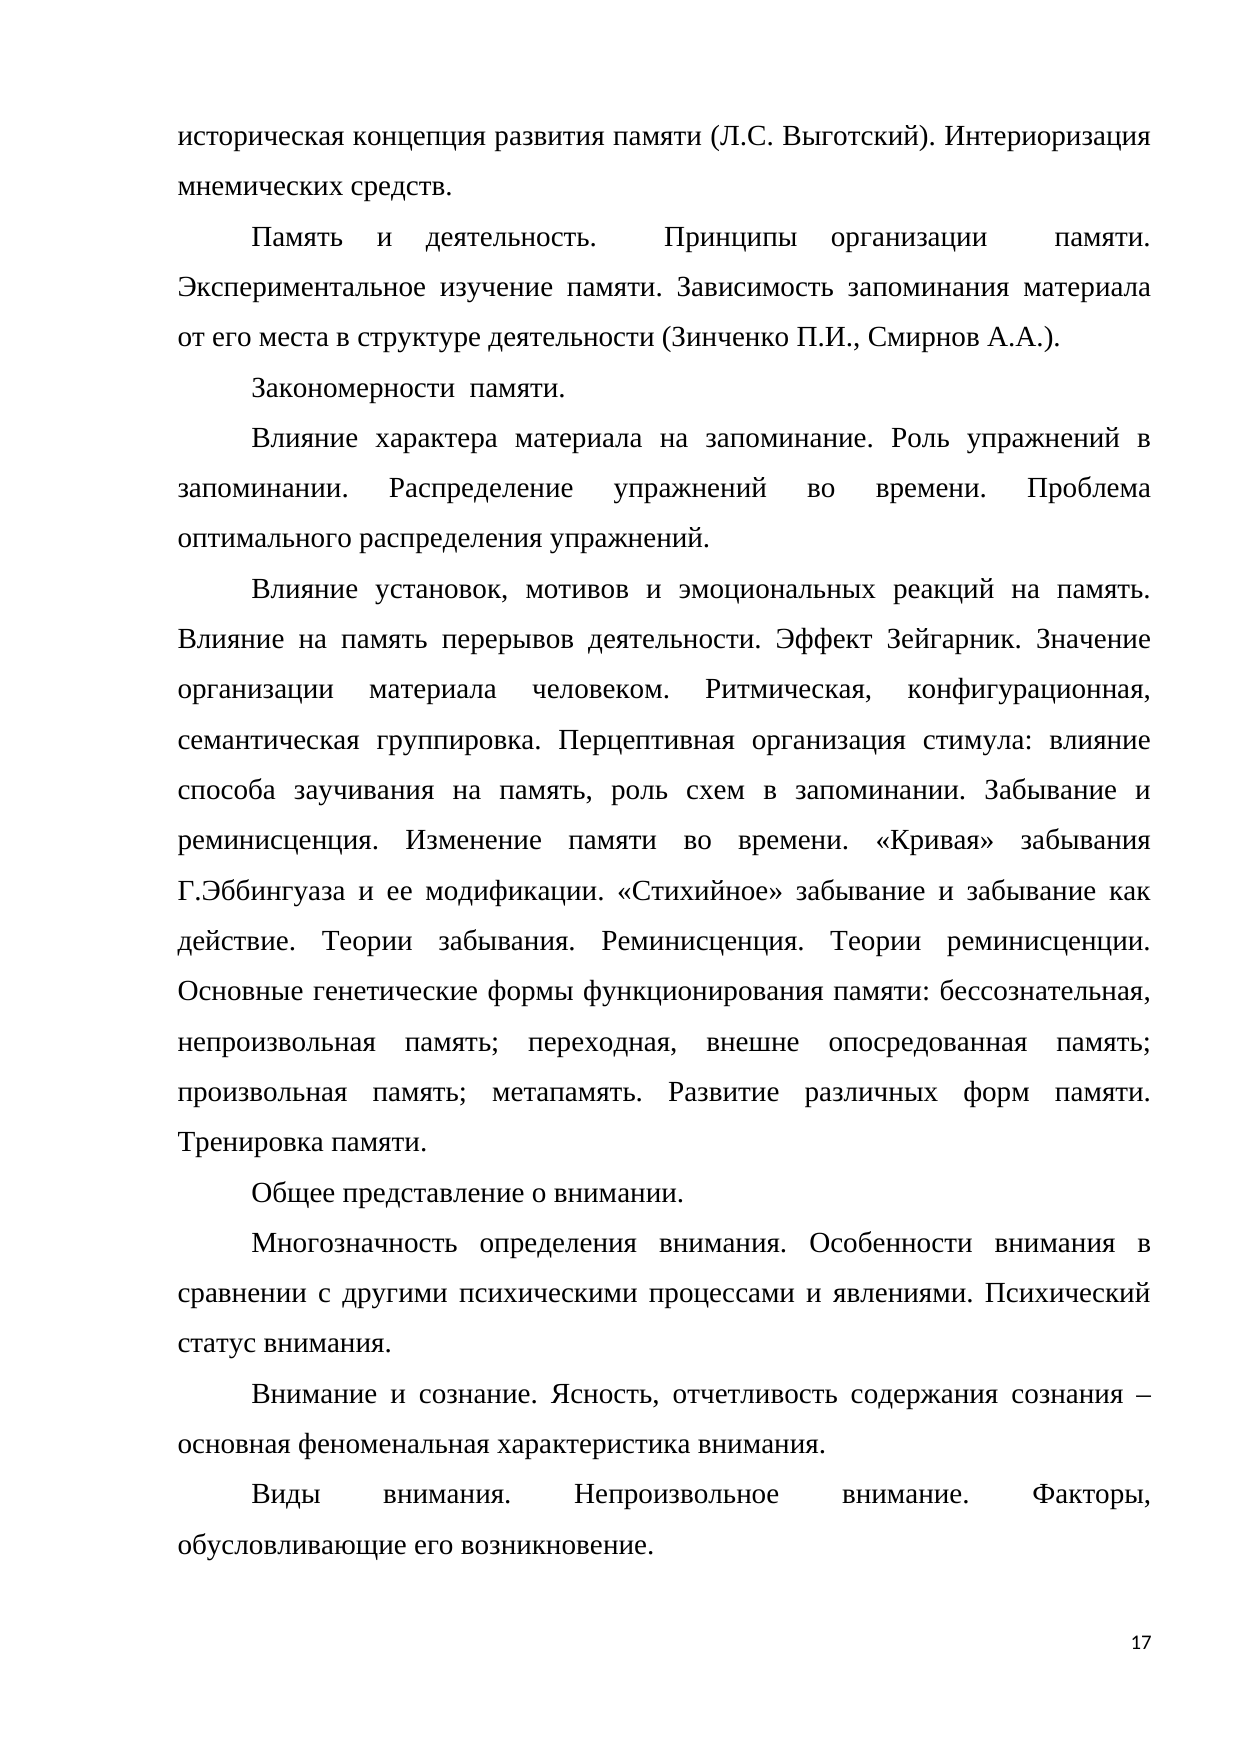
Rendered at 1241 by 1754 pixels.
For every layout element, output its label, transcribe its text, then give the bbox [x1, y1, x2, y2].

text Виды внимания. Непроизвольное внимание. Факторы, обусловливающие его возникновение. [177, 1477, 1152, 1560]
text Влияние установок, мотивов и эмоциональных реакций на память. Влияние на память перерывов деятельности. Эффект Зейгарник. Значение организации материала человеком. Ритмическая, конфигурационная, семантическая группировка. Перцептивная организация стимула: влияние способа заучивания на память, роль схем в запоминании. Забывание и реминисценция. Изменение памяти во времени. «Кривая» забывания Г.Эббингуаза и ее модификации. «Стихийное» забывание и забывание как действие. Теории забывания. Реминисценция. Теории реминисценции. Основные генетические формы функционирования памяти: бессознательная, непроизвольная память; переходная, внешне опосредованная память; произвольная память; метапамять. Развитие различных форм памяти. Тренировка памяти. [177, 571, 1152, 1158]
text Закономерности памяти. [177, 370, 1152, 403]
text Общее представление о внимании. [177, 1175, 1152, 1208]
text Влияние характера материала на запоминание. Роль упражнений в запоминании. Распределение упражнений во времени. Проблема оптимального распределения упражнений. [177, 420, 1152, 554]
text Память и деятельность. Принципы организации памяти. Экспериментальное изучение памяти. Зависимость запоминания материала от его места в структуре деятельности (Зинченко П.И., Смирнов А.А.). [177, 219, 1152, 353]
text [177, 118, 1152, 202]
text Внимание и сознание. Ясность, отчетливость содержания сознания – основная феноменальная характеристика внимания. [177, 1376, 1152, 1460]
text Многозначность определения внимания. Особенности внимания в сравнении с другими психическими процессами и явлениями. Психический статус внимания. [177, 1225, 1152, 1359]
